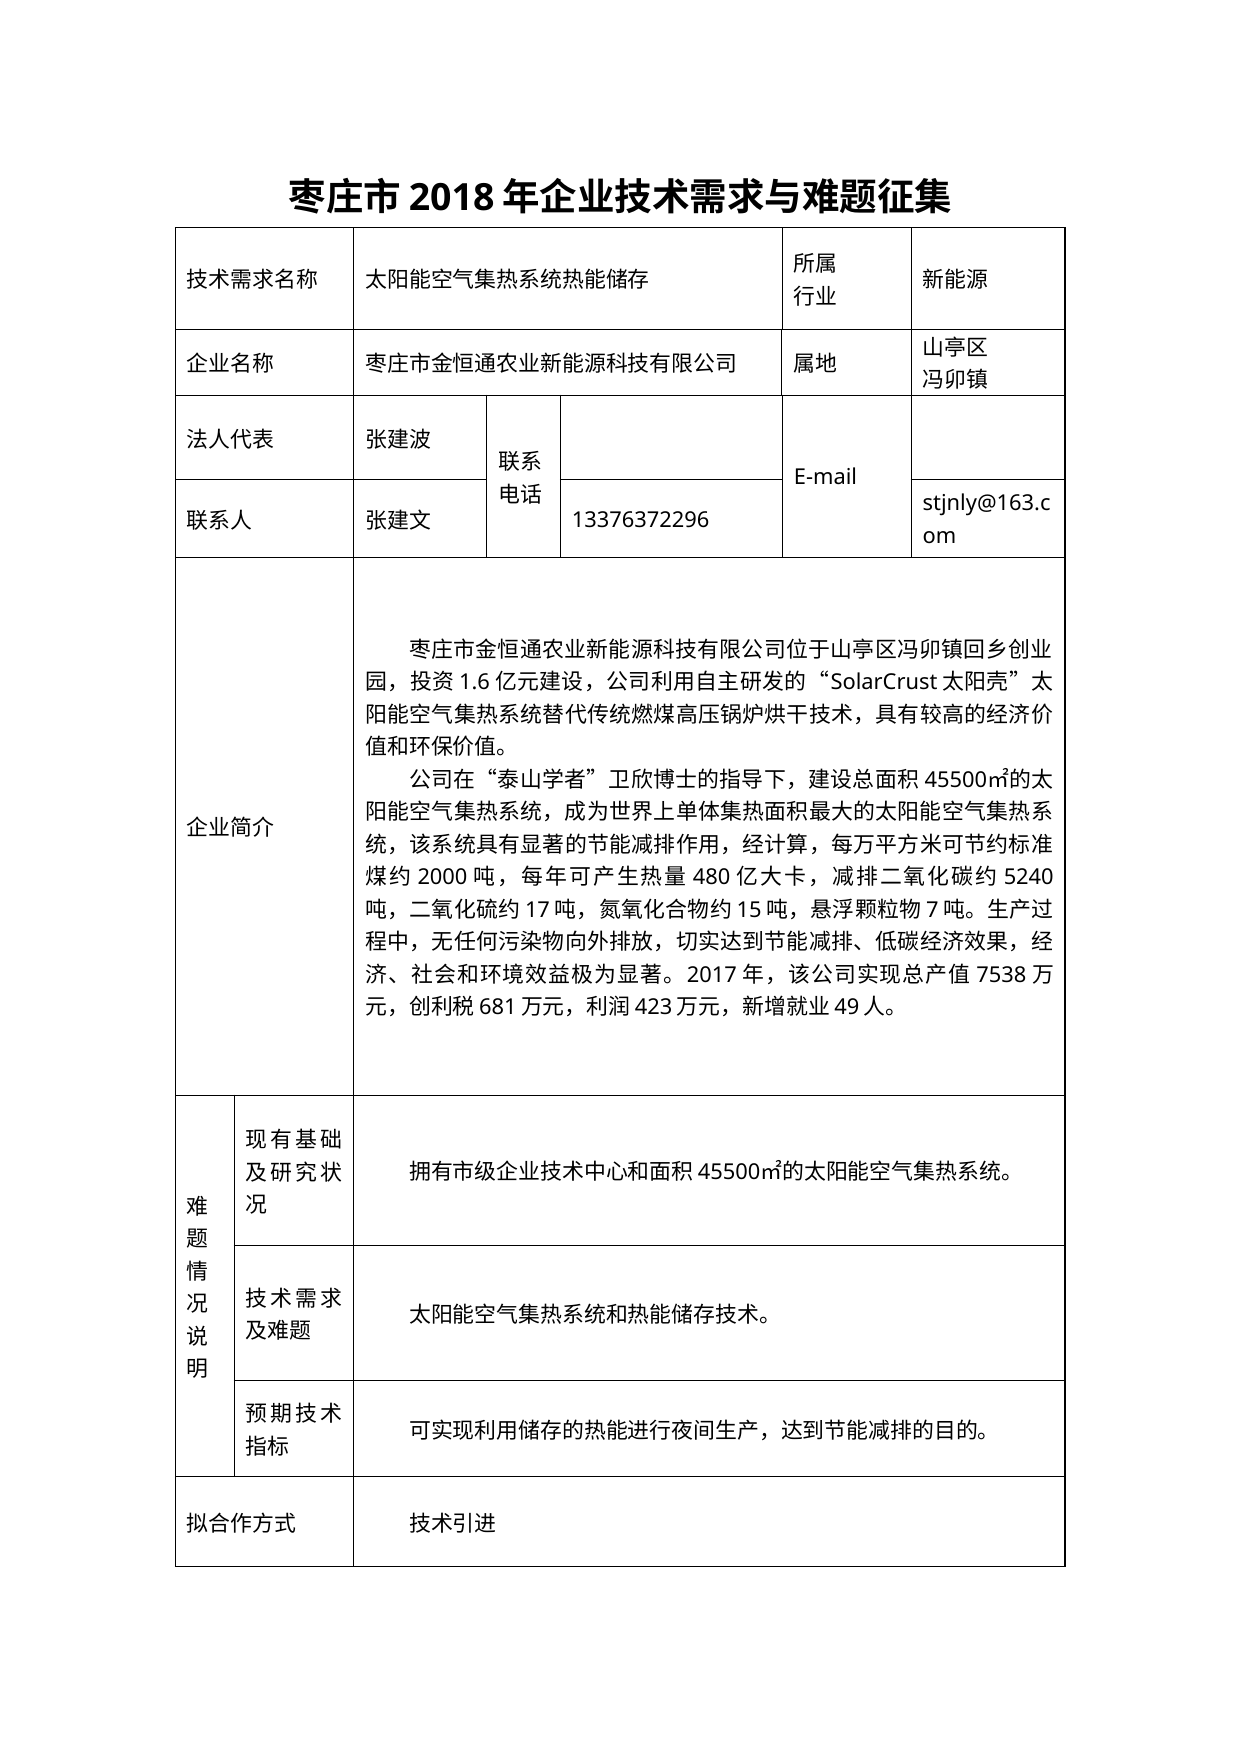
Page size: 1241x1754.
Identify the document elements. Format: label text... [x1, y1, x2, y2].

table_cell 现有基础及研究状况 [235, 1096, 353, 1245]
table_cell 技术引进 [354, 1477, 1064, 1566]
table_cell 联系 电话 [487, 396, 560, 557]
table_cell [561, 396, 782, 479]
table_header 新能源 [912, 228, 1064, 328]
table_cell [912, 396, 1064, 479]
table_cell 属地 [782, 330, 911, 394]
table_cell 法人代表 [176, 396, 353, 479]
table_cell stjnly@163.com [912, 480, 1064, 557]
table_cell 张建波 [354, 396, 486, 479]
table_cell 可实现利用储存的热能进行夜间生产，达到节能减排的目的。 [354, 1381, 1064, 1476]
table_cell E-mail [783, 396, 911, 557]
table_cell 技术需求及难题 [235, 1246, 353, 1380]
table_cell 张建文 [354, 480, 486, 557]
table_header 太阳能空气集热系统热能储存 [354, 228, 782, 328]
table_cell 枣庄市金恒通农业新能源科技有限公司 [354, 330, 781, 394]
table_cell 企业名称 [176, 330, 353, 394]
table_cell 预期技术指标 [235, 1381, 353, 1476]
table_cell 企业简介 [176, 558, 353, 1094]
text 枣庄市2018年企业技术需求与难题征集 [187, 162, 1053, 227]
table_cell 太阳能空气集热系统和热能储存技术。 [354, 1246, 1064, 1380]
table_cell 拥有市级企业技术中心和面积45500㎡的太阳能空气集热系统。 [354, 1096, 1064, 1245]
table_header 所属 行业 [783, 228, 911, 328]
table_cell 山亭区 冯卯镇 [912, 330, 1064, 394]
table_cell 枣庄市金恒通农业新能源科技有限公司位于山亭区冯卯镇回乡创业园，投资1.6亿元建设，公司利用自主研发的“SolarCrust太阳壳”太阳能空气集热系统替代传统燃煤高压锅炉烘干技术，具有较高的经济价值和环保价值。 公司在“泰山学者”卫欣博士的指导下，建设总面积45500㎡的太阳能空气集热系统，成为世界上单体集热面积最大的太阳能空气集热系统，该系统具有显著的节能减排作用，经计算，每万平方米可节约标准煤约2000吨，每年可产生热量480亿大卡，减排二氧化碳约5240吨，二氧化硫约17吨，氮氧化合物约15吨，悬浮颗粒物7吨。生产过程中，无任何污染物向外排放，切实达到节能减排、低碳经济效果，经济、社会和环境效益极为显著。2017年，该公司实现总产值7538万元，创利税681万元，利润423万元，新增就业49人。 [354, 558, 1064, 1094]
table_cell 拟合作方式 [176, 1477, 353, 1566]
table_cell 联系人 [176, 480, 353, 557]
table_header 技术需求名称 [176, 228, 353, 328]
table_cell 难题情况说明 [176, 1096, 234, 1476]
table_cell 13376372296 [561, 480, 782, 557]
